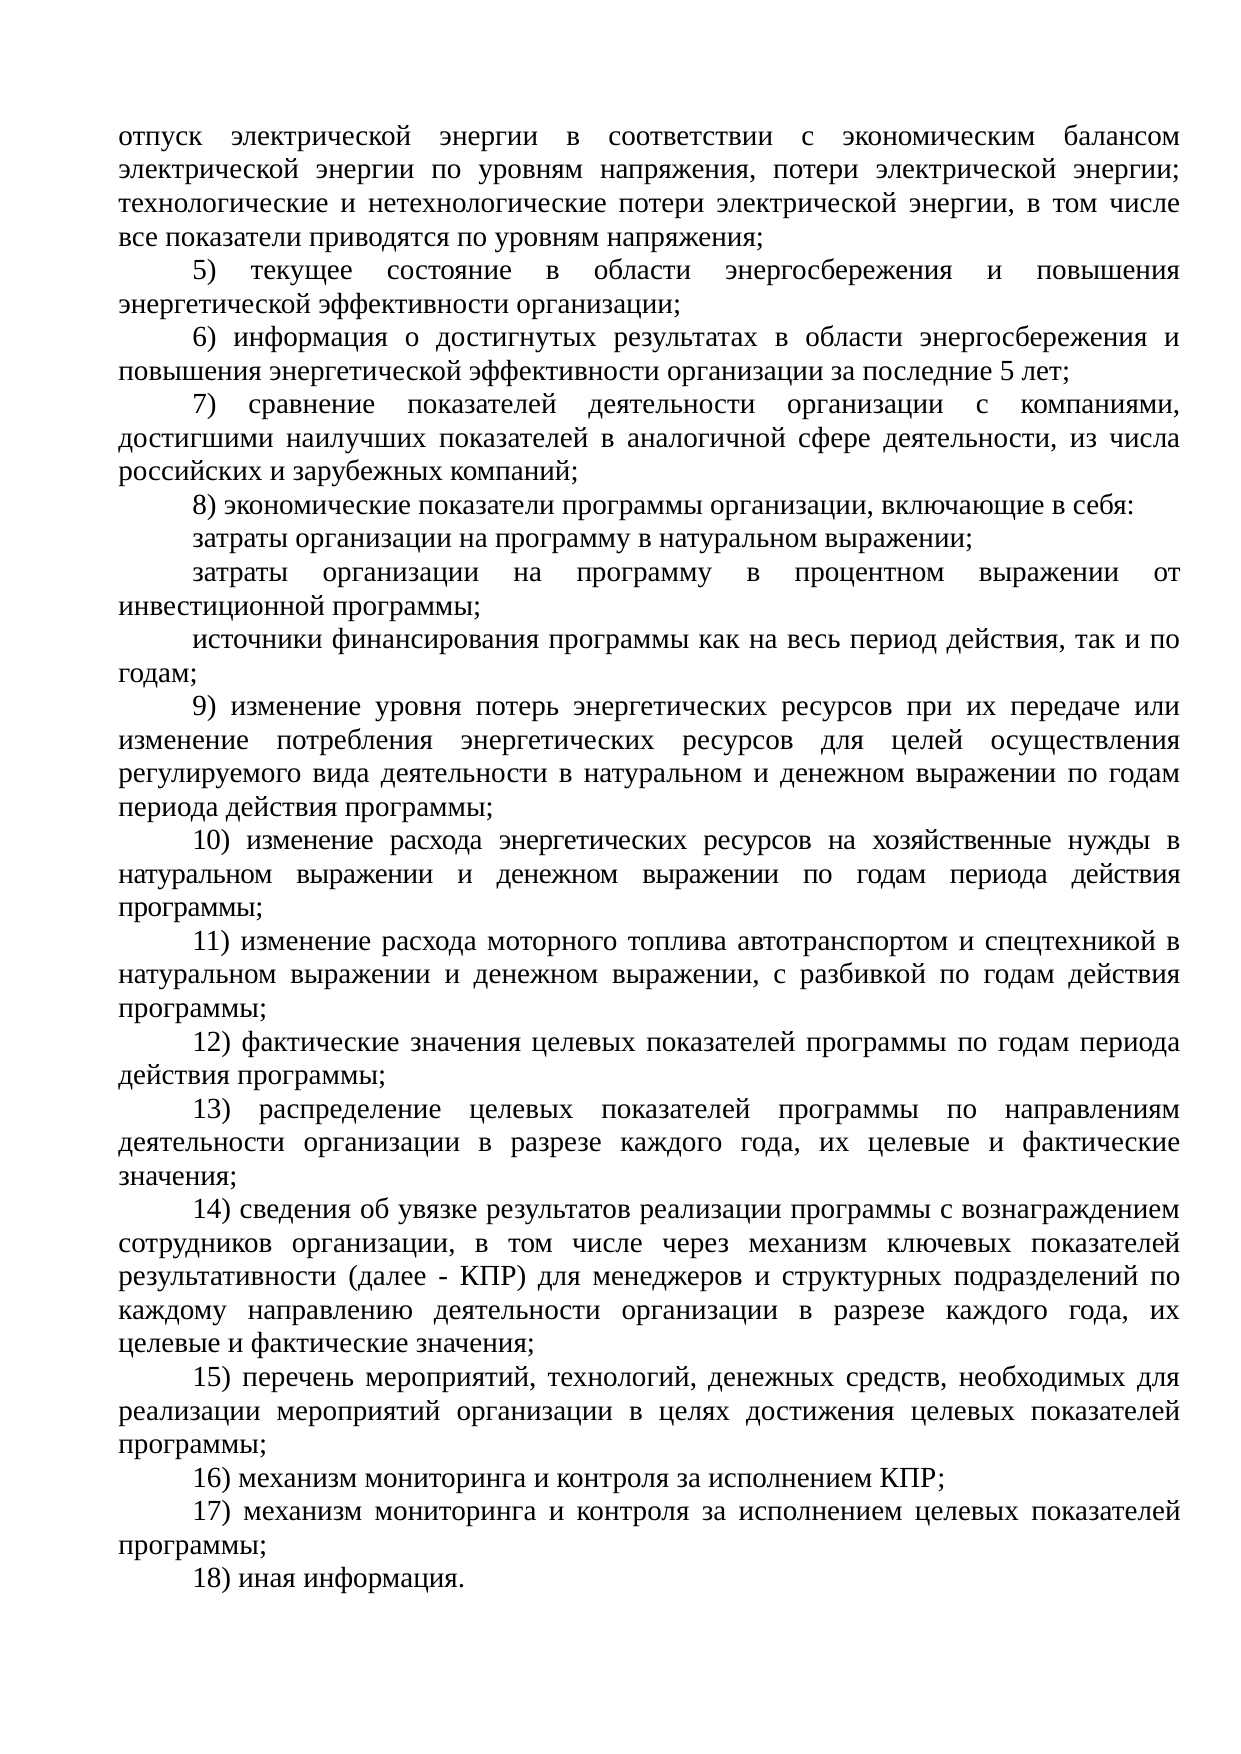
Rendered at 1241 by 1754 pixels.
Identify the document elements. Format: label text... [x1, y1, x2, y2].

text 5) текущее состояние в области энергосбережения и повышения энергетической эффективности организации; [118, 252, 1181, 319]
text 10) изменение расхода энергетических ресурсов на хозяйственные нужды в натуральном выражении и денежном выражении по годам периода действия программы; [118, 822, 1181, 923]
text 7) сравнение показателей деятельности организации с компаниями, достигшими наилучших показателей в аналогичной сфере деятельности, из числа российских и зарубежных компаний; [118, 386, 1181, 487]
text 9) изменение уровня потерь энергетических ресурсов при их передаче или изменение потребления энергетических ресурсов для целей осуществления регулируемого вида деятельности в натуральном и денежном выражении по годам периода действия программы; [118, 688, 1181, 822]
text 17) механизм мониторинга и контроля за исполнением целевых показателей программы; [118, 1493, 1181, 1560]
text 6) информация о достигнутых результатах в области энергосбережения и повышения энергетической эффективности организации за последние 5 лет; [118, 319, 1181, 386]
text 14) сведения об увязке результатов реализации программы с вознаграждением сотрудников организации, в том числе через механизм ключевых показателей результативности (далее - КПР) для менеджеров и структурных подразделений по каждому направлению деятельности организации в разрезе каждого года, их целевые и фактические значения; [118, 1191, 1181, 1359]
text 16) механизм мониторинга и контроля за исполнением КПР; [118, 1460, 1181, 1493]
text 8) экономические показатели программы организации, включающие в себя: [118, 487, 1181, 521]
text 12) фактические значения целевых показателей программы по годам периода действия программы; [118, 1024, 1181, 1091]
text затраты организации на программу в натуральном выражении; [118, 521, 1181, 554]
text 13) распределение целевых показателей программы по направлениям деятельности организации в разрезе каждого года, их целевые и фактические значения; [118, 1091, 1181, 1191]
text 18) иная информация. [118, 1560, 1181, 1594]
text 15) перечень мероприятий, технологий, денежных средств, необходимых для реализации мероприятий организации в целях достижения целевых показателей программы; [118, 1359, 1181, 1460]
text 11) изменение расхода моторного топлива автотранспортом и спецтехникой в натуральном выражении и денежном выражении, с разбивкой по годам действия программы; [118, 923, 1181, 1024]
text источники финансирования программы как на весь период действия, так и по годам; [118, 621, 1181, 688]
text затраты организации на программу в процентном выражении от инвестиционной программы; [118, 554, 1181, 621]
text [118, 118, 1181, 252]
